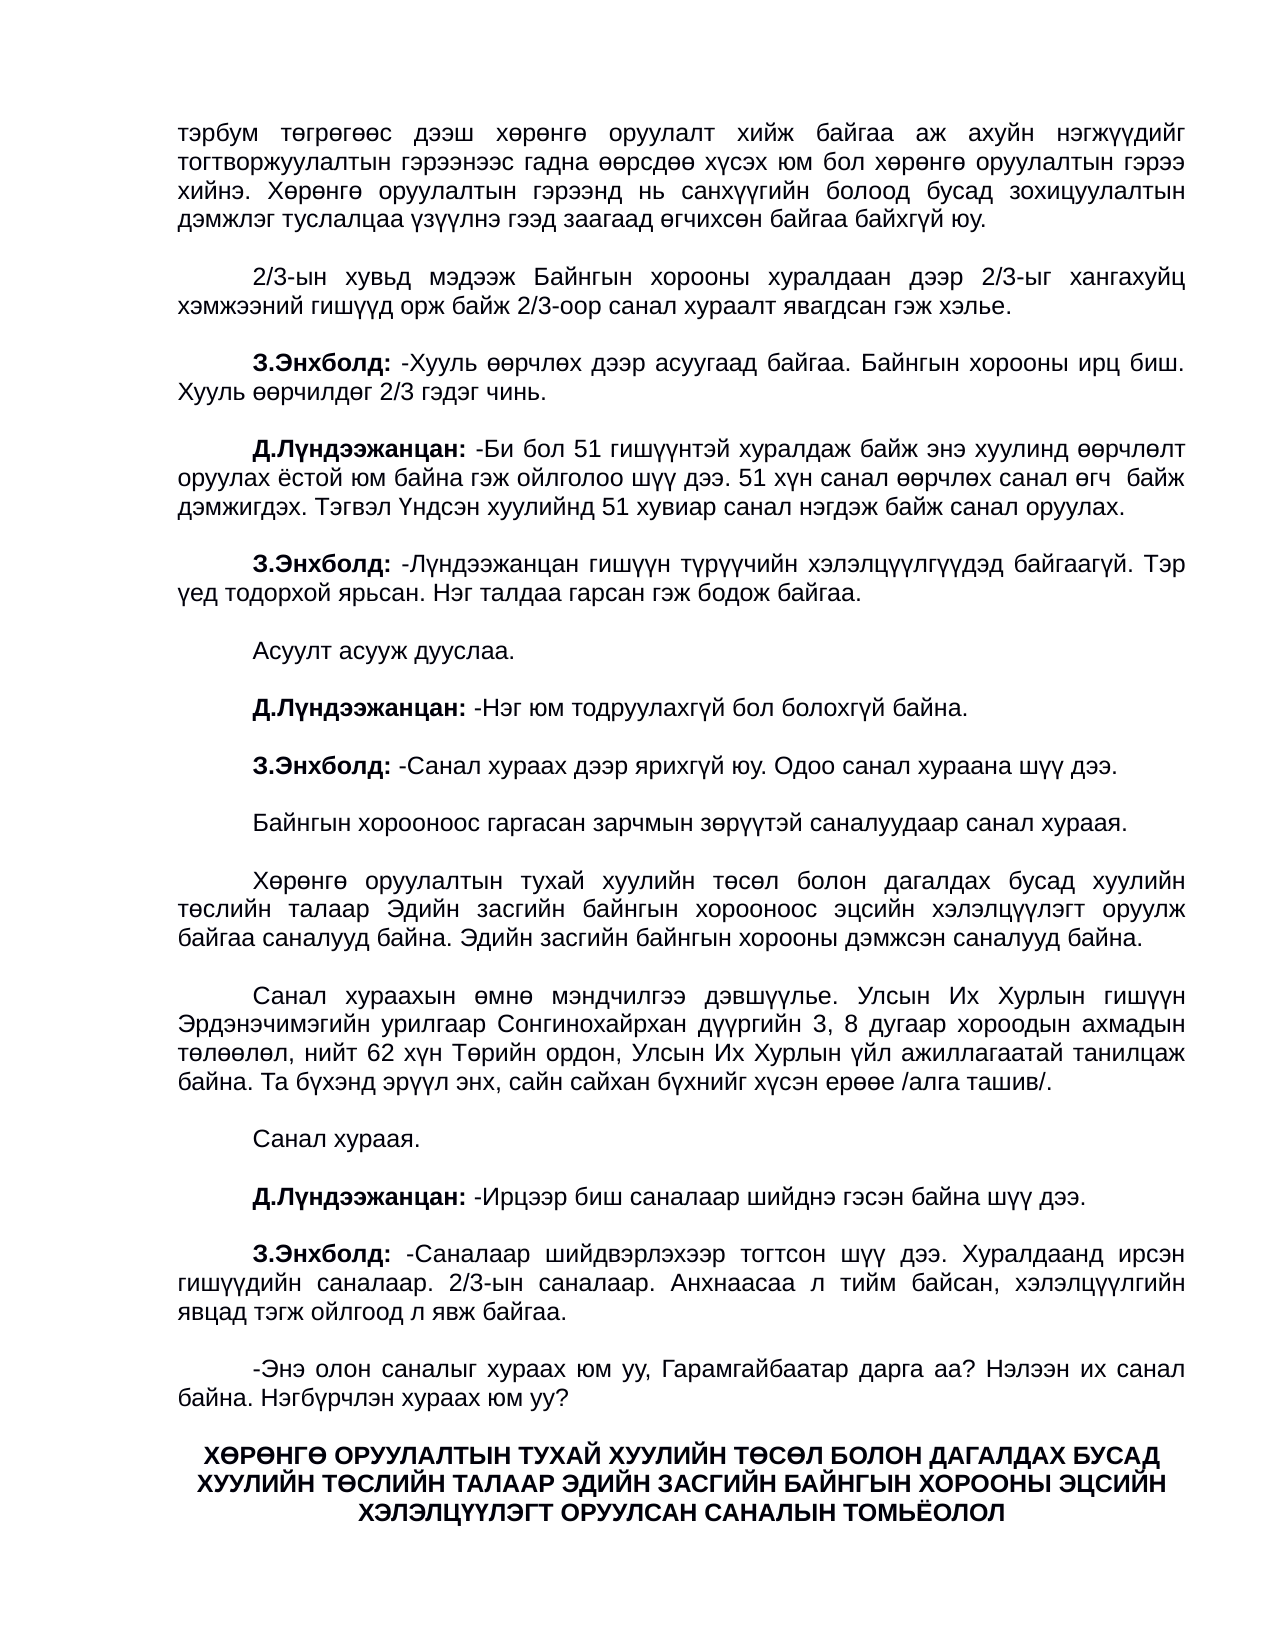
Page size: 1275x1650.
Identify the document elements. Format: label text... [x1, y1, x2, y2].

text З.Энхболд: -Лүндээжанцан гишүүн түрүүчийн хэлэлцүүлгүүдэд байгаагүй. Тэр үед тодорхой ярьсан. Нэг талдаа гарсан гэж бодож байгаа. [177, 549, 1186, 607]
text Д.Лүндээжанцан: -Нэг юм тодруулахгүй бол болохгүй байна. [177, 693, 1186, 722]
text Байнгын хорооноос гаргасан зарчмын зөрүүтэй саналуудаар санал хураая. [177, 808, 1186, 837]
text Асуулт асууж дууслаа. [177, 636, 1186, 664]
text -Энэ олон саналыг хураах юм уу, Гарамгайбаатар дарга аа? Нэлээн их санал байна. Нэгбүрчлэн хураах юм уу? [177, 1354, 1186, 1412]
text Санал хураахын өмнө мэндчилгээ дэвшүүлье. Улсын Их Хурлын гишүүн Эрдэнэчимэгийн урилгаар Сонгинохайрхан дүүргийн 3, 8 дугаар хороодын ахмадын төлөөлөл, нийт 62 хүн Төрийн ордон, Улсын Их Хурлын үйл ажиллагаатай танилцаж байна. Та бүхэнд эрүүл энх, сайн сайхан бүхнийг хүсэн ерөөе /алга ташив/. [177, 981, 1186, 1096]
text Д.Лүндээжанцан: -Би бол 51 гишүүнтэй хуралдаж байж энэ хуулинд өөрчлөлт оруулах ёстой юм байна гэж ойлголоо шүү дээ. 51 хүн санал өөрчлөх санал өгч байж дэмжигдэх. Тэгвэл Үндсэн хуулийнд 51 хувиар санал нэгдэж байж санал оруулах. [177, 434, 1186, 521]
text ХӨРӨНГӨ ОРУУЛАЛТЫН ТУХАЙ ХУУЛИЙН ТӨСӨЛ БОЛОН ДАГАЛДАХ БУСАД ХУУЛИЙН ТӨСЛИЙН ТАЛААР ЭДИЙН ЗАСГИЙН БАЙНГЫН ХОРООНЫ ЭЦСИЙН ХЭЛЭЛЦҮҮЛЭГТ ОРУУЛСАН САНАЛЫН ТОМЬЁОЛОЛ [177, 1441, 1186, 1527]
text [177, 118, 1186, 233]
text Хөрөнгө оруулалтын тухай хуулийн төсөл болон дагалдах бусад хуулийн төслийн талаар Эдийн засгийн байнгын хорооноос эцсийн хэлэлцүүлэгт оруулж байгаа саналууд байна. Эдийн засгийн байнгын хорооны дэмжсэн саналууд байна. [177, 866, 1186, 952]
text З.Энхболд: -Саналаар шийдвэрлэхээр тогтсон шүү дээ. Хуралдаанд ирсэн гишүүдийн саналаар. 2/3-ын саналаар. Анхнаасаа л тийм байсан, хэлэлцүүлгийн явцад тэгж ойлгоод л явж байгаа. [177, 1239, 1186, 1326]
text 2/3-ын хувьд мэдээж Байнгын хорооны хуралдаан дээр 2/3-ыг хангахуйц хэмжээний гишүүд орж байж 2/3-оор санал хураалт явагдсан гэж хэлье. [177, 262, 1186, 319]
text Д.Лүндээжанцан: -Ирцээр биш саналаар шийднэ гэсэн байна шүү дээ. [177, 1182, 1186, 1211]
text З.Энхболд: -Санал хураах дээр ярихгүй юу. Одоо санал хураана шүү дээ. [177, 751, 1186, 779]
text З.Энхболд: -Хууль өөрчлөх дээр асуугаад байгаа. Байнгын хорооны ирц биш. Хууль өөрчилдөг 2/3 гэдэг чинь. [177, 348, 1186, 406]
text Санал хураая. [177, 1124, 1186, 1153]
